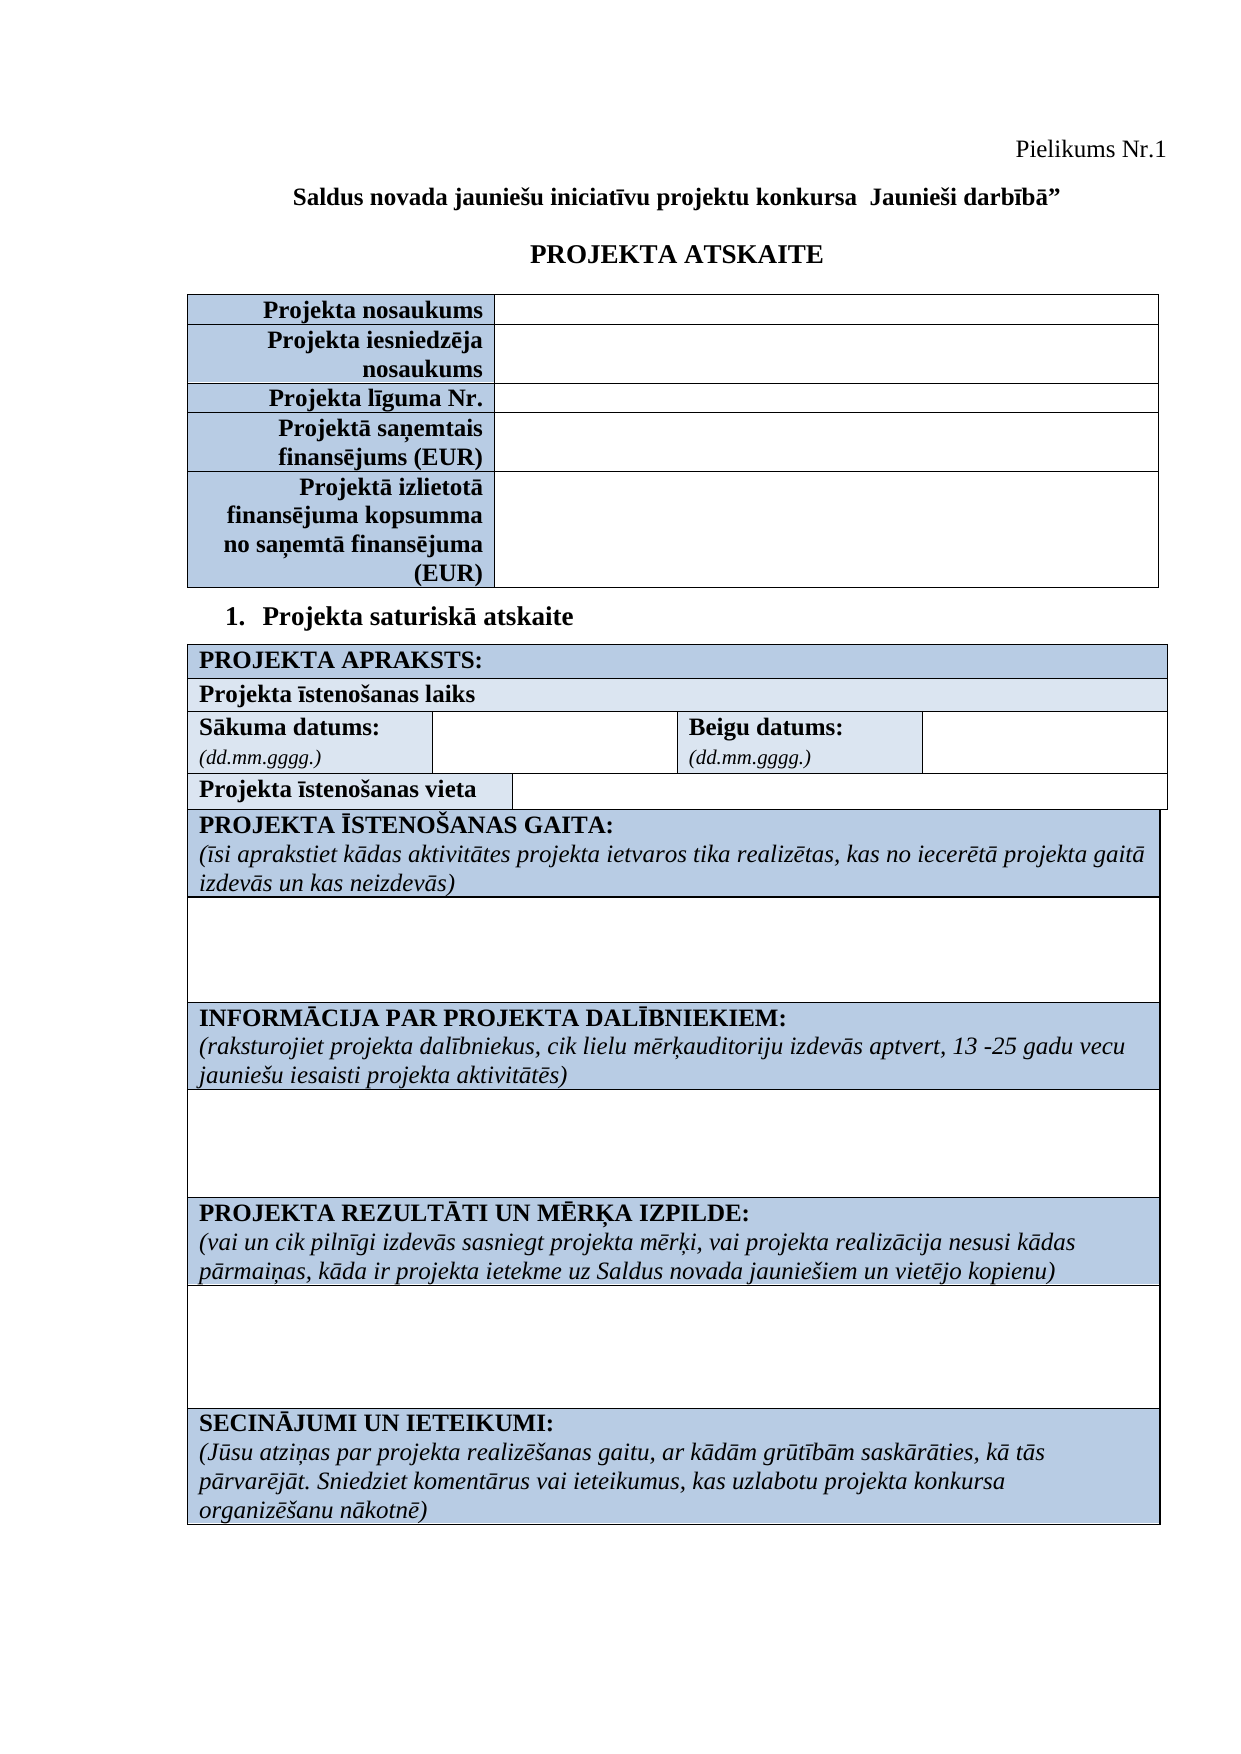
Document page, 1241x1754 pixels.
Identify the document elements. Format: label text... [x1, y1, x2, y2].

table_cell [495, 413, 1158, 471]
table_cell [495, 472, 1158, 587]
table_cell SECINĀJUMI UN IETEIKUMI: (Jūsu atziņas par projekta realizēšanas gaitu, ar kādām grūtībām saskārāties, kā tās pārvarējāt. Sniedziet komentārus vai ieteikumus, kas uzlabotu projekta konkursa organizēšanu nākotnē) [188, 1409, 1159, 1523]
table_cell [495, 384, 1158, 412]
table_cell [188, 1286, 1159, 1407]
table_cell [513, 774, 1167, 809]
table_cell [433, 712, 677, 773]
table_header [495, 295, 1158, 324]
table_cell Projekta iesniedzēja nosaukums [188, 325, 494, 382]
table_cell [923, 712, 1167, 773]
text Pielikums Nr.1 [187, 134, 1167, 163]
table_cell INFORMĀCIJA PAR PROJEKTA DALĪBNIEKIEM: (raksturojiet projekta dalībniekus, cik lielu mērķauditoriju izdevās aptvert, 13 -25 gadu vecu jauniešu iesaisti projekta aktivitātēs) [188, 1003, 1159, 1089]
text PROJEKTA ATSKAITE [187, 238, 1167, 269]
list Projekta saturiskā atskaite [225, 600, 1167, 631]
table_cell Projekta līguma Nr. [188, 384, 494, 412]
table_cell Projekta īstenošanas vieta [188, 774, 512, 809]
table_cell Projekta īstenošanas laiks [188, 679, 1167, 711]
table_cell [188, 898, 1159, 1002]
table_cell Sākuma datums: (dd.mm.gggg.) [188, 712, 432, 773]
table_cell PROJEKTA ĪSTENOŠANAS GAITA: (īsi aprakstiet kādas aktivitātes projekta ietvaros tika realizētas, kas no iecerētā projekta gaitā izdevās un kas neizdevās) [188, 810, 1159, 896]
table_header Projekta nosaukums [188, 295, 494, 324]
table_header PROJEKTA APRAKSTS: [188, 645, 1167, 678]
table_cell [188, 1090, 1159, 1197]
table_cell PROJEKTA REZULTĀTI UN MĒRĶA IZPILDE: (vai un cik pilnīgi izdevās sasniegt projekta mērķi, vai projekta realizācija nesusi kādas pārmaiņas, kāda ir projekta ietekme uz Saldus novada jauniešiem un vietējo kopienu) [188, 1198, 1159, 1284]
table_cell Projektā izlietotā finansējuma kopsumma no saņemtā finansējuma (EUR) [188, 472, 494, 587]
text Saldus novada jauniešu iniciatīvu projektu konkursa Jaunieši darbībā” [187, 182, 1167, 211]
table_cell Projektā saņemtais finansējums (EUR) [188, 413, 494, 471]
table_cell Beigu datums: (dd.mm.gggg.) [678, 712, 922, 773]
table_cell [495, 325, 1158, 382]
